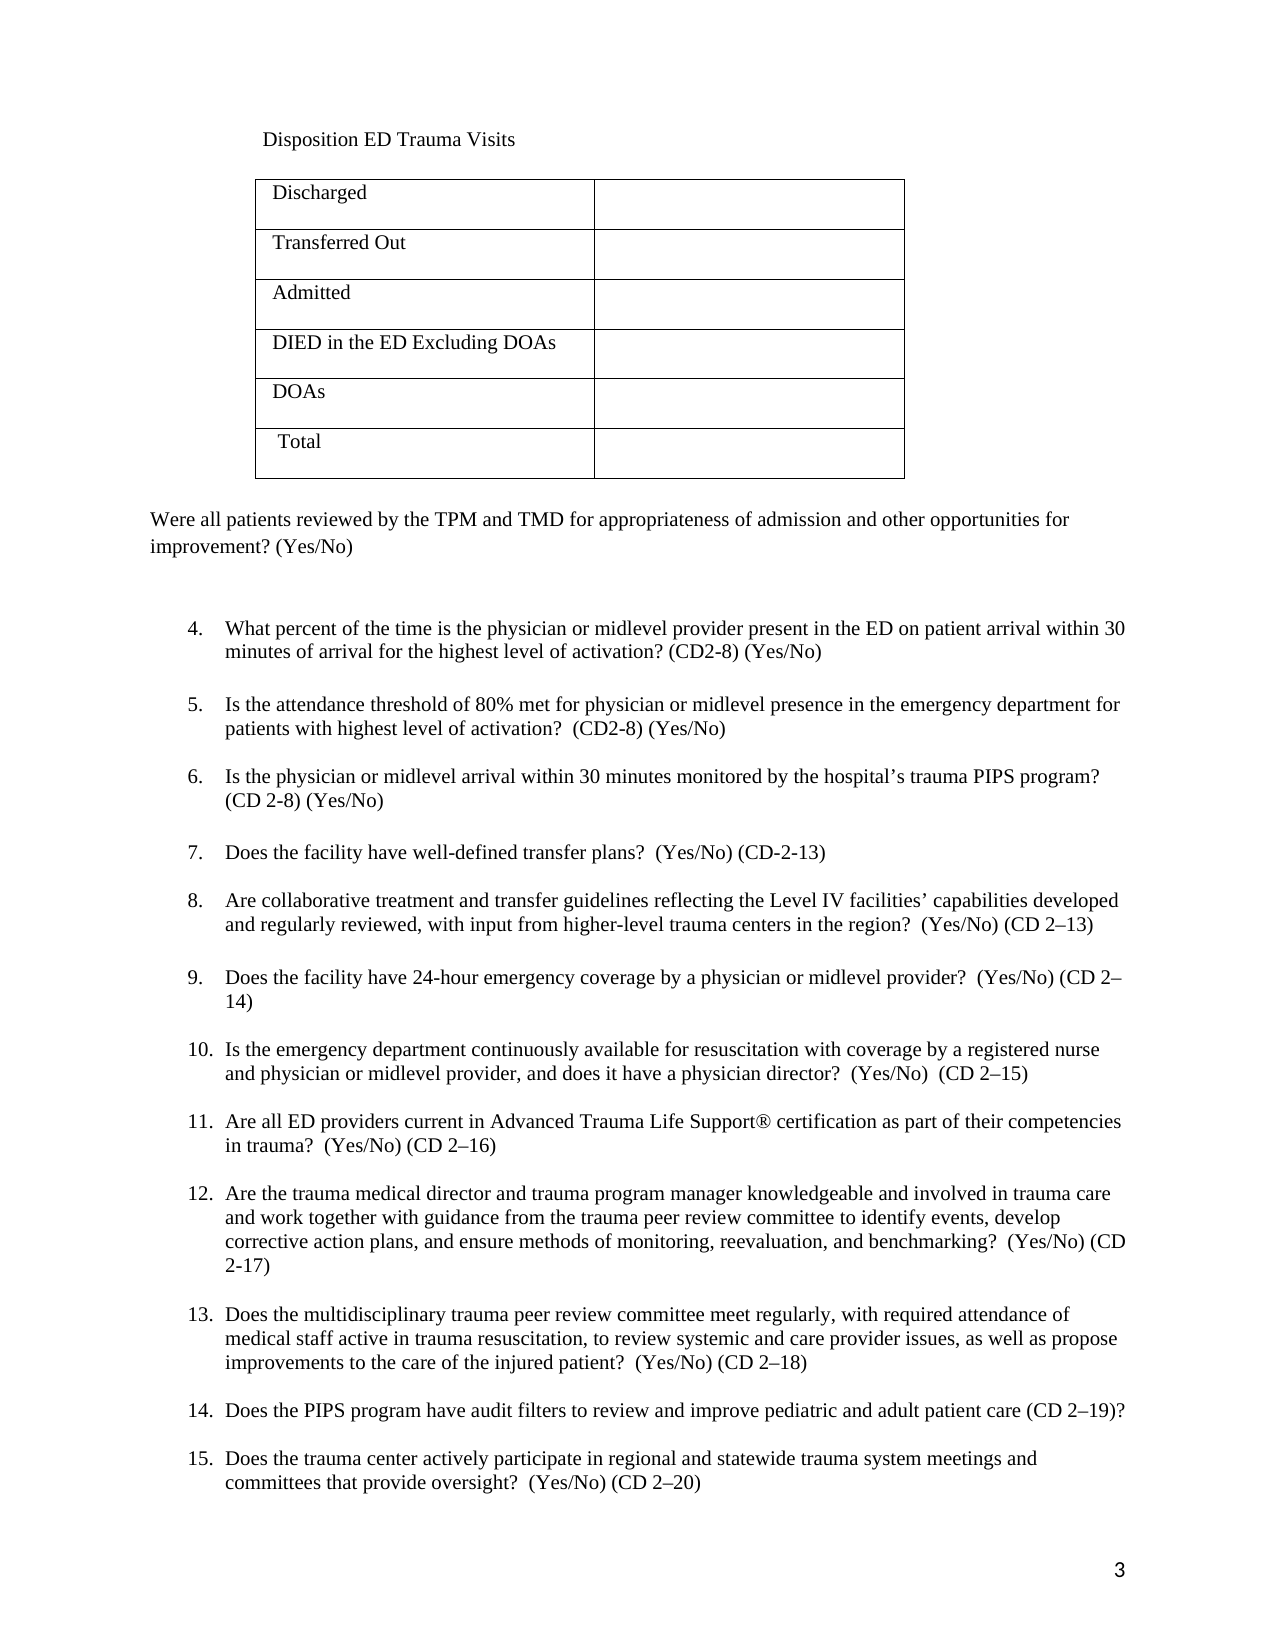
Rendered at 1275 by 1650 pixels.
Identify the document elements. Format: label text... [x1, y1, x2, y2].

table_cell [595, 230, 904, 279]
table_header [595, 180, 904, 229]
list Does the multidisciplinary trauma peer review committee meet regularly, with required attendance of medical staff active in trauma resuscitation, to review systemic and care provider issues, as well as propose improvements to the care of the injured patient? (Yes/No) (CD 2–18) [187, 1301, 1127, 1374]
table_cell [595, 330, 904, 378]
table_cell [595, 429, 904, 478]
list Is the attendance threshold of 80% met for physician or midlevel presence in the emergency department for patients with highest level of activation? (CD2-8) (Yes/No) [187, 692, 1127, 740]
list Are all ED providers current in Advanced Trauma Life Support® certification as part of their competencies in trauma? (Yes/No) (CD 2–16) [187, 1109, 1127, 1157]
list What percent of the time is the physician or midlevel provider present in the ED on patient arrival within 30 minutes of arrival for the highest level of activation? (CD2-8) (Yes/No) [187, 615, 1127, 692]
table_cell [595, 280, 904, 328]
list Does the facility have 24-hour emergency coverage by a physician or midlevel provider? (Yes/No) (CD 2–14) [187, 964, 1127, 1013]
list Does the PIPS program have audit filters to review and improve pediatric and adult patient care (CD 2–19)? [187, 1398, 1127, 1422]
table_cell Transferred Out [256, 230, 594, 279]
list Is the emergency department continuously available for resuscitation with coverage by a registered nurse and physician or midlevel provider, and does it have a physician director? (Yes/No) (CD 2–15) [187, 1037, 1127, 1085]
table_cell [595, 379, 904, 428]
table_cell DIED in the ED Excluding DOAs [256, 330, 594, 378]
table_cell DOAs [256, 379, 594, 428]
list Are the trauma medical director and trauma program manager knowledgeable and involved in trauma care and work together with guidance from the trauma peer review committee to identify events, develop corrective action plans, and ensure methods of monitoring, reevaluation, and benchmarking? (Yes/No) (CD 2-17) [187, 1181, 1127, 1277]
table_cell Admitted [256, 280, 594, 328]
table_header Discharged [256, 180, 594, 229]
table_cell Total [256, 429, 594, 478]
list Does the facility have well-defined transfer plans? (Yes/No) (CD-2-13) [187, 840, 1127, 864]
text Were all patients reviewed by the TPM and TMD for appropriateness of admission and other opportunities for improvement? (Yes/No) [150, 479, 1125, 590]
text Disposition ED Trauma Visits [225, 127, 1127, 179]
list Are collaborative treatment and transfer guidelines reflecting the Level IV facilities’ capabilities developed and regularly reviewed, with input from higher-level trauma centers in the region? (Yes/No) (CD 2–13) [187, 888, 1127, 936]
list Is the physician or midlevel arrival within 30 minutes monitored by the hospital’s trauma PIPS program? (CD 2-8) (Yes/No) [187, 764, 1127, 840]
list Does the trauma center actively participate in regional and statewide trauma system meetings and committees that provide oversight? (Yes/No) (CD 2–20) [187, 1446, 1127, 1494]
